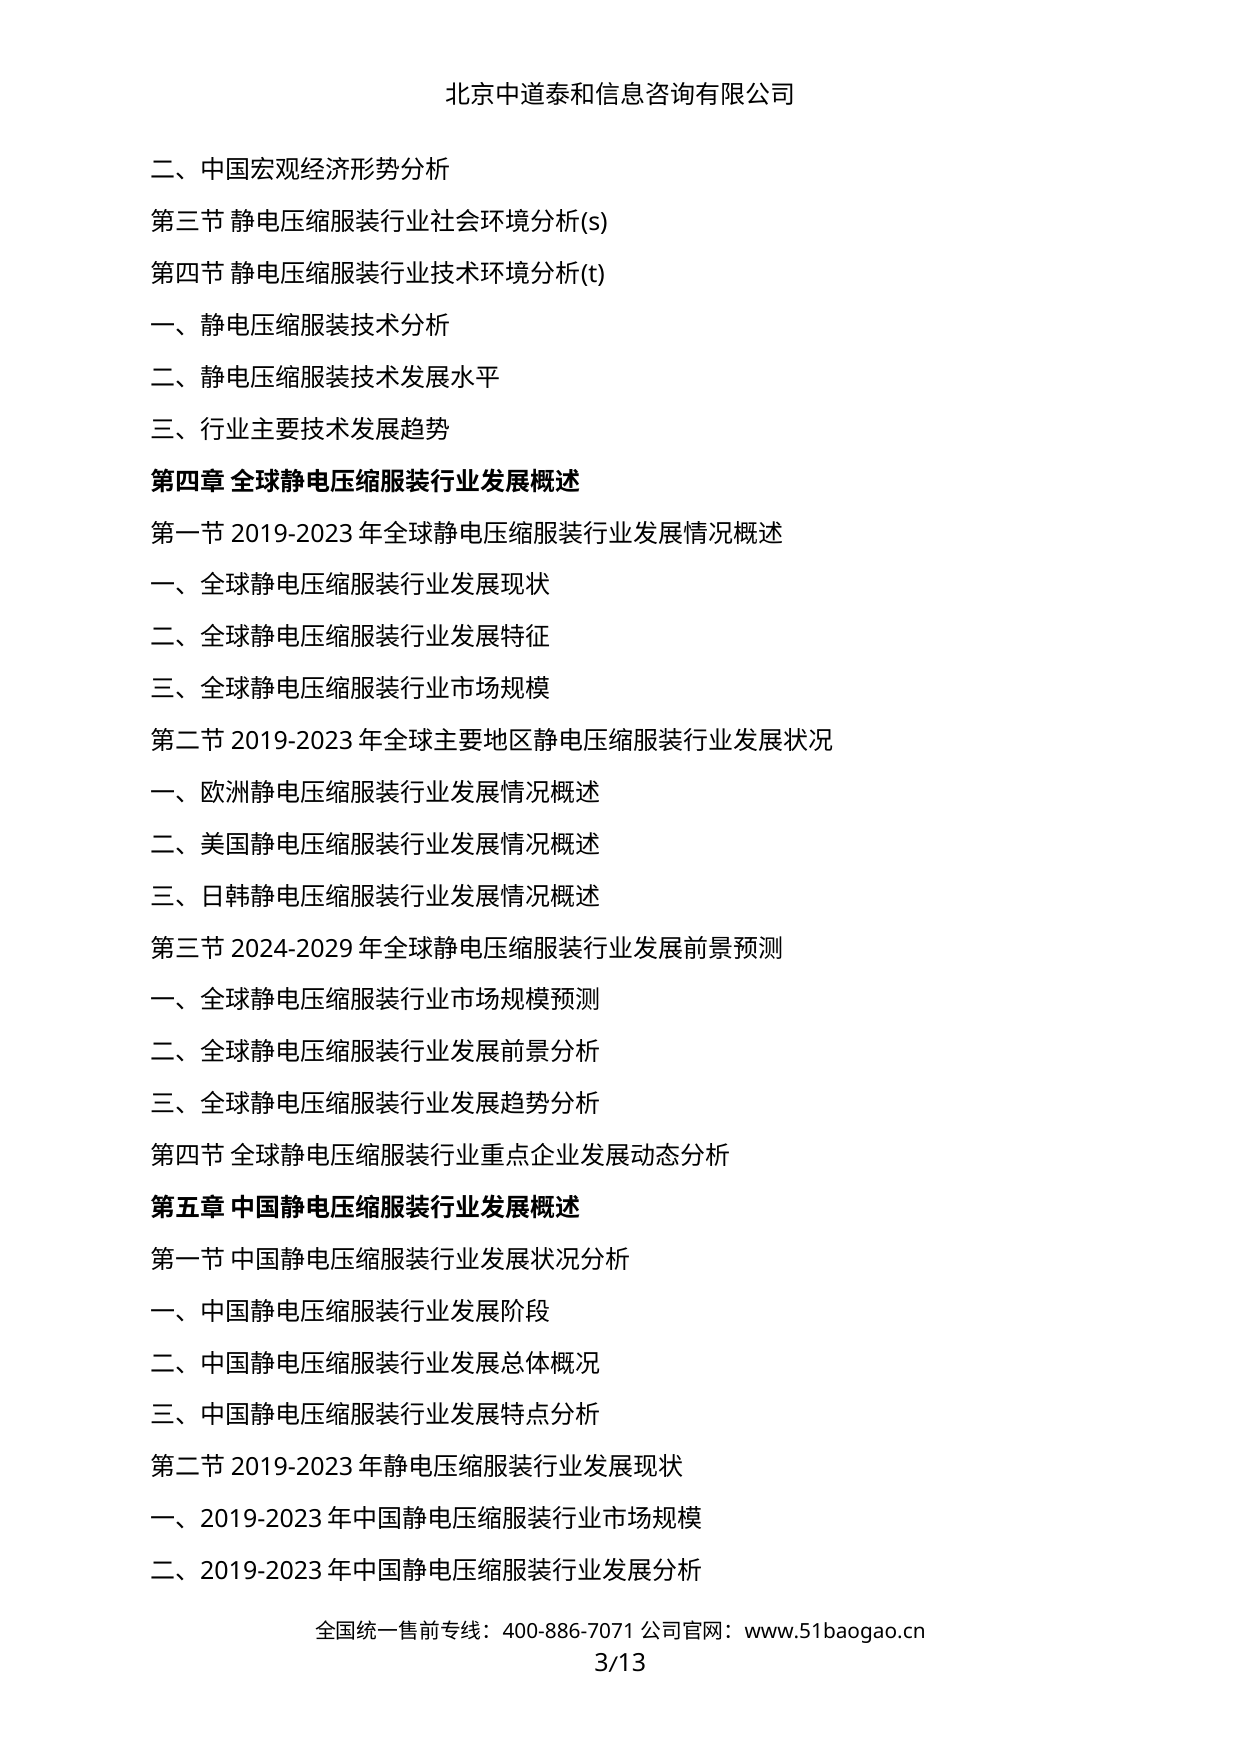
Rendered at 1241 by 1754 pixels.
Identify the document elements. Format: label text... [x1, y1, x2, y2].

text 二、美国静电压缩服装行业发展情况概述 [150, 824, 1090, 861]
text 三、中国静电压缩服装行业发展特点分析 [150, 1395, 1090, 1431]
text 第一节 2019-2023年全球静电压缩服装行业发展情况概述 [150, 513, 1090, 549]
text 三、日韩静电压缩服装行业发展情况概述 [150, 876, 1090, 912]
text 三、行业主要技术发展趋势 [150, 409, 1090, 446]
text 第四节 静电压缩服装行业技术环境分析(t) [150, 254, 1090, 290]
text 一、欧洲静电压缩服装行业发展情况概述 [150, 772, 1090, 809]
text 第二节 2019-2023年全球主要地区静电压缩服装行业发展状况 [150, 721, 1090, 757]
text 第四节 全球静电压缩服装行业重点企业发展动态分析 [150, 1136, 1090, 1172]
text 二、静电压缩服装技术发展水平 [150, 357, 1090, 394]
text 一、中国静电压缩服装行业发展阶段 [150, 1291, 1090, 1327]
text 第四章 全球静电压缩服装行业发展概述 [150, 461, 1090, 497]
text 第五章 中国静电压缩服装行业发展概述 [150, 1187, 1090, 1224]
text 二、全球静电压缩服装行业发展特征 [150, 617, 1090, 653]
text 第三节 静电压缩服装行业社会环境分析(s) [150, 202, 1090, 238]
text 二、全球静电压缩服装行业发展前景分析 [150, 1032, 1090, 1068]
text 第一节 中国静电压缩服装行业发展状况分析 [150, 1239, 1090, 1276]
text 三、全球静电压缩服装行业发展趋势分析 [150, 1084, 1090, 1120]
text 一、全球静电压缩服装行业市场规模预测 [150, 980, 1090, 1016]
text 一、全球静电压缩服装行业发展现状 [150, 565, 1090, 601]
text 二、2019-2023年中国静电压缩服装行业发展分析 [150, 1551, 1090, 1587]
text 二、中国静电压缩服装行业发展总体概况 [150, 1343, 1090, 1379]
text 一、静电压缩服装技术分析 [150, 306, 1090, 342]
text 三、全球静电压缩服装行业市场规模 [150, 669, 1090, 705]
text 第二节 2019-2023年静电压缩服装行业发展现状 [150, 1447, 1090, 1483]
text 第三节 2024-2029年全球静电压缩服装行业发展前景预测 [150, 928, 1090, 964]
text 一、2019-2023年中国静电压缩服装行业市场规模 [150, 1499, 1090, 1535]
text 二、中国宏观经济形势分析 [150, 150, 1090, 186]
